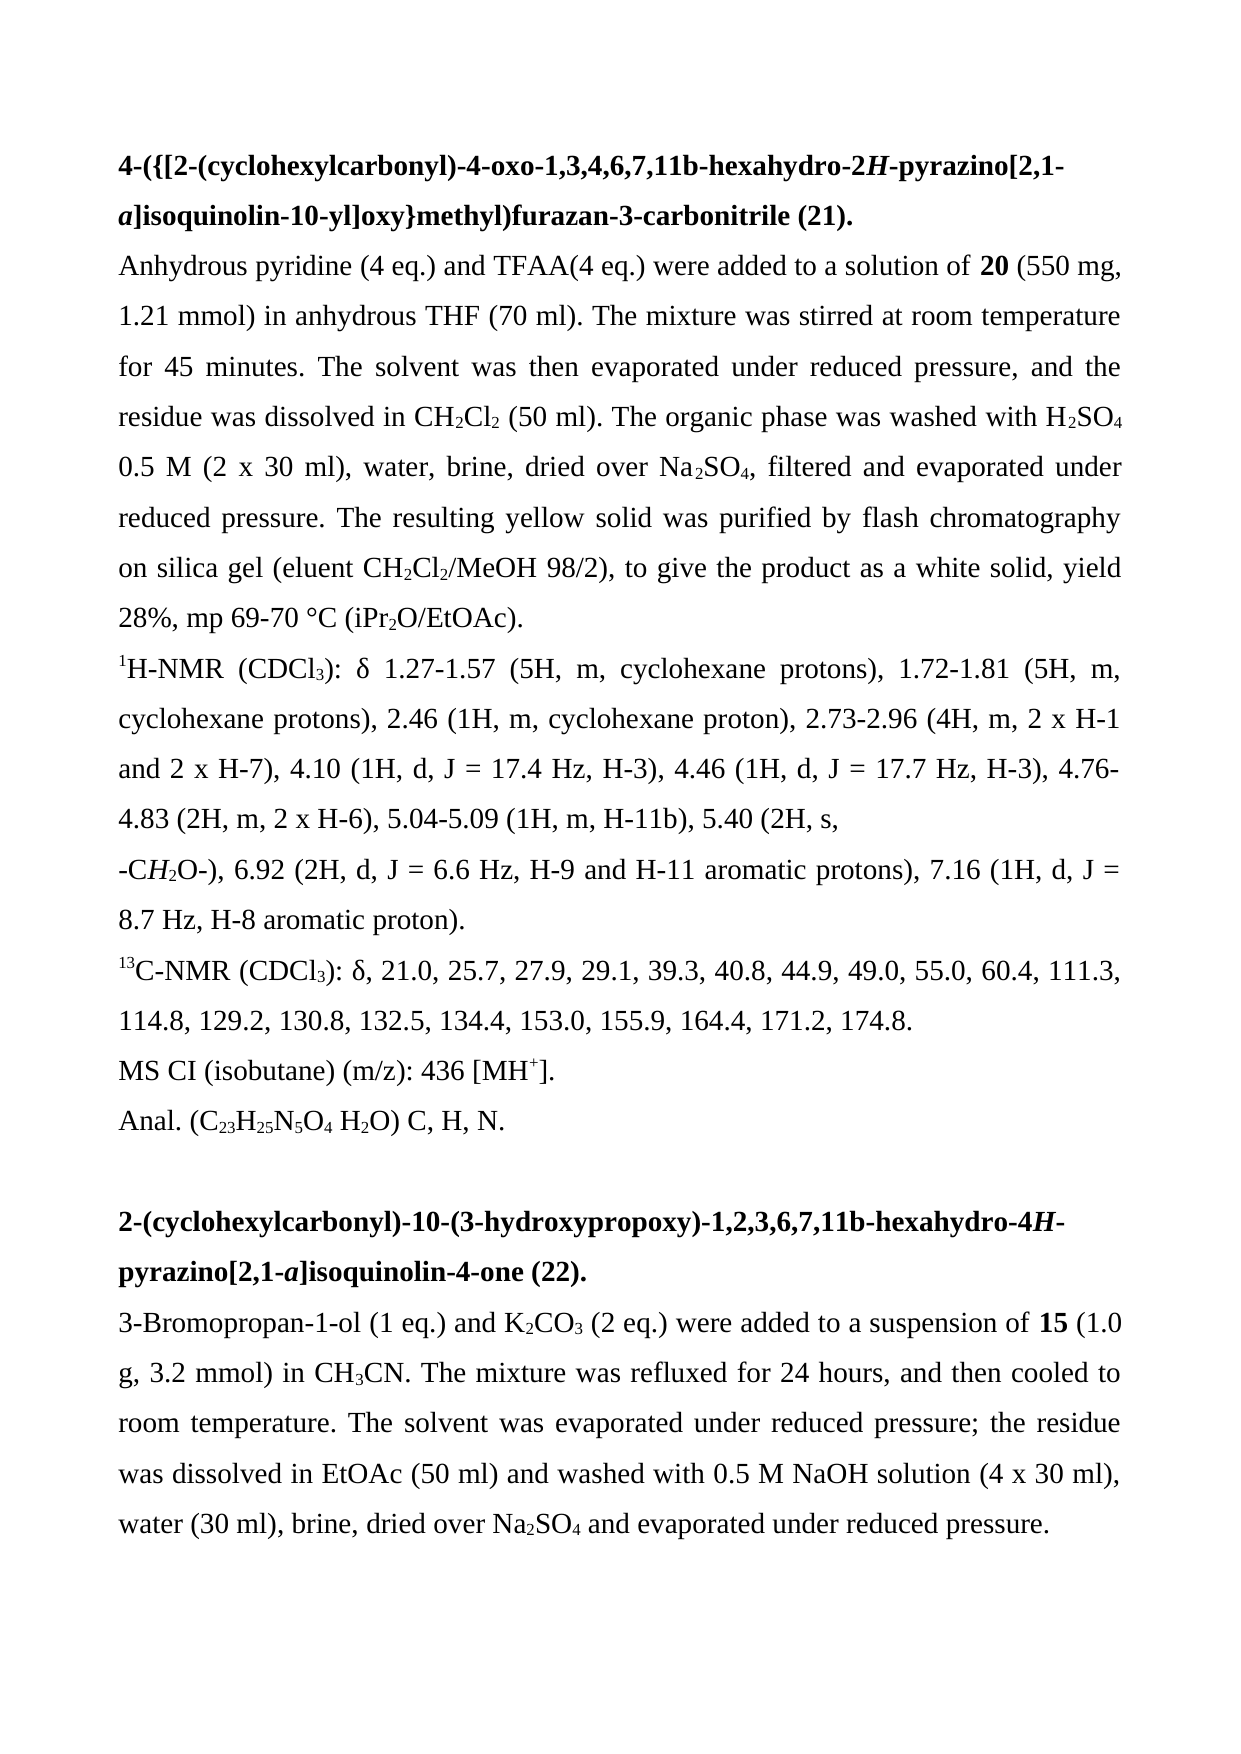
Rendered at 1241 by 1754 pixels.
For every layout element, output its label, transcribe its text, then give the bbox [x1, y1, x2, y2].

text MS CI (isobutane) (m/z): 436 [MH+]. [118, 1053, 1122, 1087]
text 2-(cyclohexylcarbonyl)-10-(3-hydroxypropoxy)-1,2,3,6,7,11b-hexahydro-4H-pyrazino[2,1-a]isoquinolin-4-one (22). [118, 1204, 1122, 1288]
text Anal. (C23H25N5O4 H2O) C, H, N. [118, 1103, 1122, 1137]
text 3-Bromopropan-1-ol (1 eq.) and K2CO3 (2 eq.) were added to a suspension of 15 (1.0 g, 3.2 mmol) in CH3CN. The mixture was refluxed for 24 hours, and then cooled to room temperature. The solvent was evaporated under reduced pressure; the residue was dissolved in EtOAc (50 ml) and washed with 0.5 M NaOH solution (4 x 30 ml), water (30 ml), brine, dried over Na2SO4 and evaporated under reduced pressure. [118, 1305, 1122, 1539]
text Anhydrous pyridine (4 eq.) and TFAA(4 eq.) were added to a solution of 20 (550 mg, 1.21 mmol) in anhydrous THF (70 ml). The mixture was stirred at room temperature for 45 minutes. The solvent was then evaporated under reduced pressure, and the residue was dissolved in CH2Cl2 (50 ml). The organic phase was washed with H2SO4 0.5 M (2 x 30 ml), water, brine, dried over Na2SO4, filtered and evaporated under reduced pressure. The resulting yellow solid was purified by flash chromatography on silica gel (eluent CH2Cl2/MeOH 98/2), to give the product as a white solid, yield 28%, mp 69-70 °C (iPr2O/EtOAc). [118, 248, 1122, 634]
text 13C-NMR (CDCl3): δ, 21.0, 25.7, 27.9, 29.1, 39.3, 40.8, 44.9, 49.0, 55.0, 60.4, 111.3, 114.8, 129.2, 130.8, 132.5, 134.4, 153.0, 155.9, 164.4, 171.2, 174.8. [118, 953, 1122, 1036]
text 4-({[2-(cyclohexylcarbonyl)-4-oxo-1,3,4,6,7,11b-hexahydro-2H-pyrazino[2,1-a]isoquinolin-10-yl]oxy}methyl)furazan-3-carbonitrile (21). [118, 148, 1122, 231]
text -CH2O-), 6.92 (2H, d, J = 6.6 Hz, H-9 and H-11 aromatic protons), 7.16 (1H, d, J = 8.7 Hz, H-8 aromatic proton). [118, 852, 1122, 936]
text 1H-NMR (CDCl3): δ 1.27-1.57 (5H, m, cyclohexane protons), 1.72-1.81 (5H, m, cyclohexane protons), 2.46 (1H, m, cyclohexane proton), 2.73-2.96 (4H, m, 2 x H-1 and 2 x H-7), 4.10 (1H, d, J = 17.4 Hz, H-3), 4.46 (1H, d, J = 17.7 Hz, H-3), 4.76-4.83 (2H, m, 2 x H-6), 5.04-5.09 (1H, m, H-11b), 5.40 (2H, s, [118, 651, 1122, 835]
